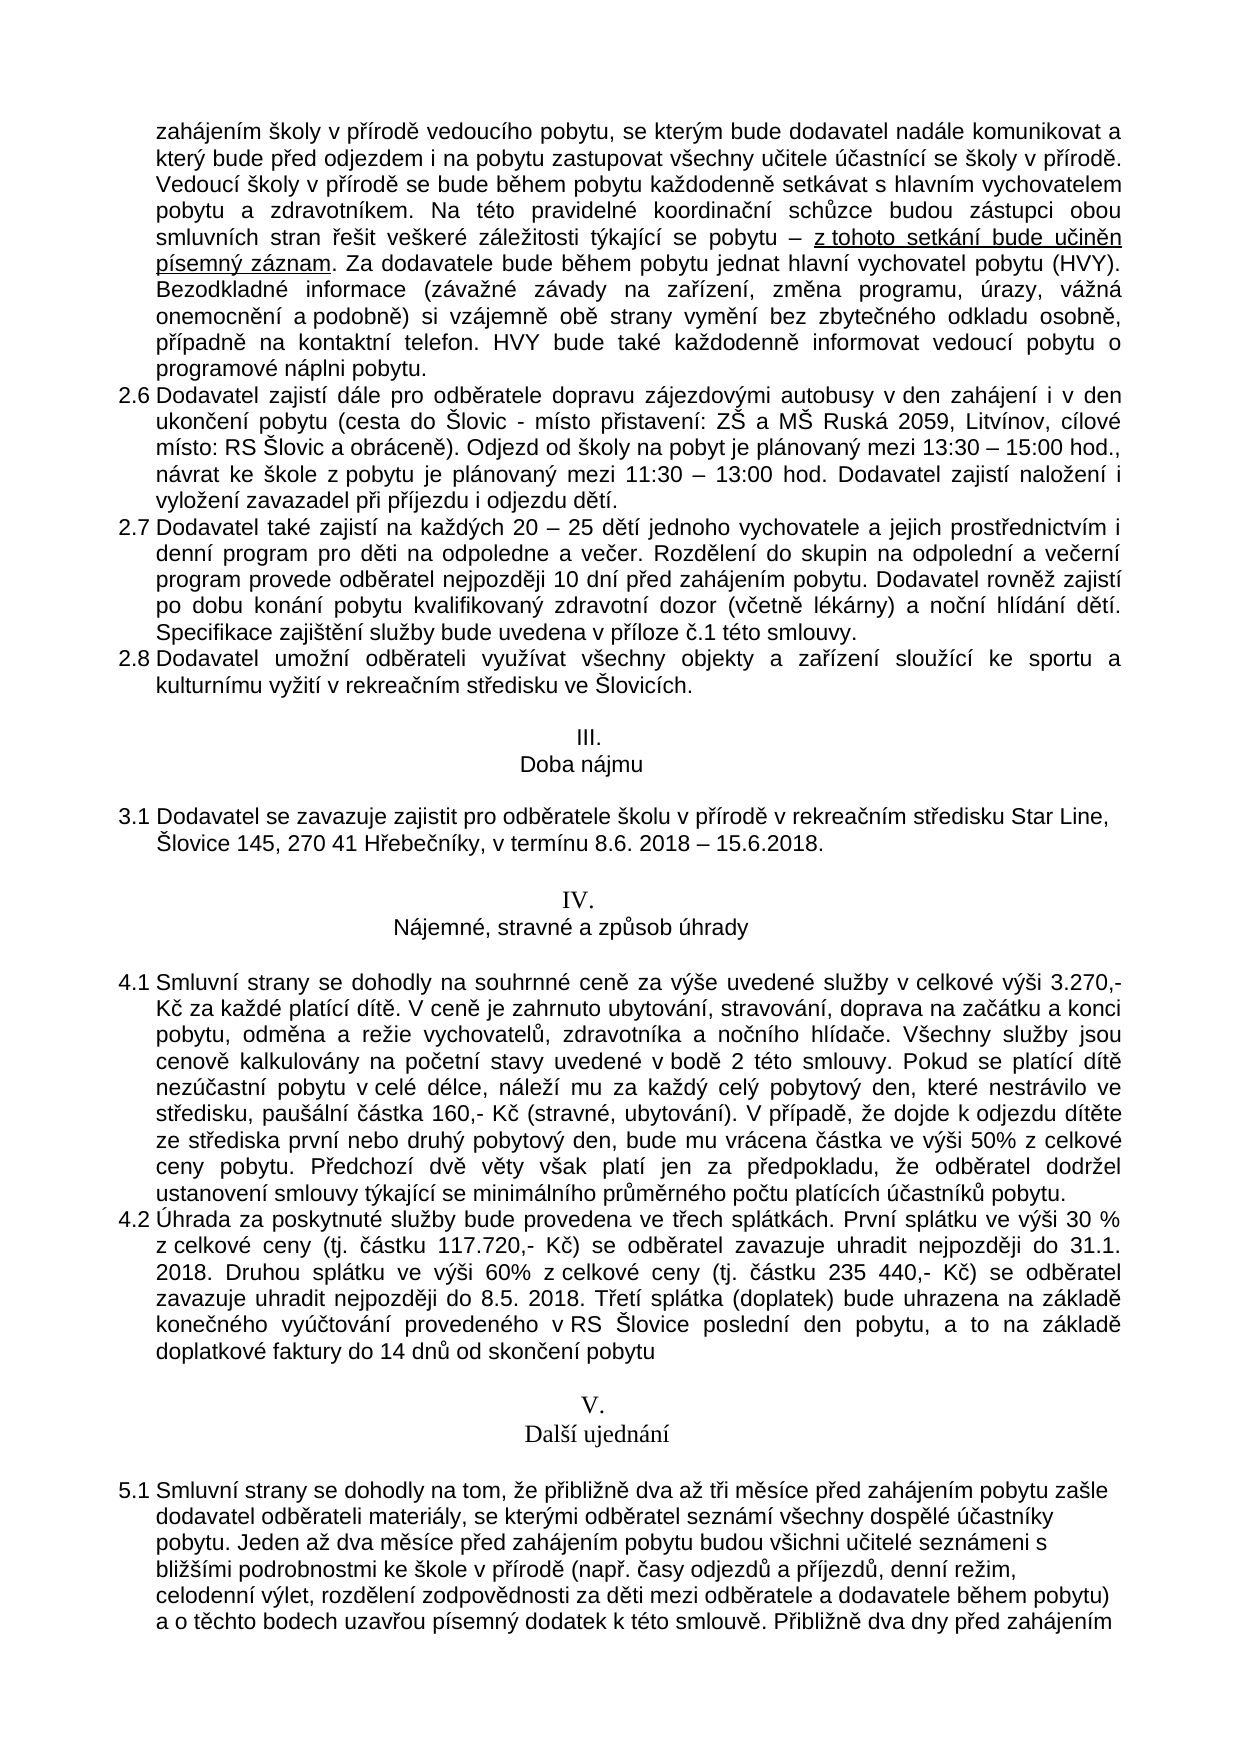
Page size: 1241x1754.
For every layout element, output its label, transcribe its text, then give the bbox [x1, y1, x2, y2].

text Další ujednání [118, 1419, 1122, 1448]
text Šlovice 145, 270 41 Hřebečníky, v termínu 8.6. 2018 – 15.6.2018. [118, 830, 1122, 856]
list Úhrada za poskytnuté služby bude provedena ve třech splátkách. První splátku ve výši 30 % z celkové ceny (tj. částku 117.720,- Kč) se odběratel zavazuje uhradit nejpozději do 31.1. 2018. Druhou splátku ve výši 60% z celkové ceny (tj. částku 235 440,- Kč) se odběratel zavazuje uhradit nejpozději do 8.5. 2018. Třetí splátka (doplatek) bude uhrazena na základě konečného vyúčtování provedeného v RS Šlovice poslední den pobytu, a to na základě doplatkové faktury do 14 dnů od skončení pobytu [118, 1206, 1122, 1364]
list Dodavatel také zajistí na každých 20 – 25 dětí jednoho vychovatele a jejich prostřednictvím i denní program pro děti na odpoledne a večer. Rozdělení do skupin na odpolední a večerní program provede odběratel nejpozději 10 dní před zahájením pobytu. Dodavatel rovněž zajistí po dobu konání pobytu kvalifikovaný zdravotní dozor (včetně lékárny) a noční hlídání dětí. Specifikace zajištění služby bude uvedena v příloze č.1 této smlouvy. [118, 513, 1122, 645]
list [118, 1477, 1122, 1635]
list Smluvní strany se dohodly na souhrnné ceně za výše uvedené služby v celkové výši 3.270,- Kč za každé platící dítě. V ceně je zahrnuto ubytování, stravování, doprava na začátku a konci pobytu, odměna a režie vychovatelů, zdravotníka a nočního hlídače. Všechny služby jsou cenově kalkulovány na početní stavy uvedené v bodě 2 této smlouvy. Pokud se platící dítě nezúčastní pobytu v celé délce, náleží mu za každý celý pobytový den, které nestrávilo ve středisku, paušální částka 160,- Kč (stravné, ubytování). V případě, že dojde k odjezdu dítěte ze střediska první nebo druhý pobytový den, bude mu vrácena částka ve výši 50% z celkové ceny pobytu. Předchozí dvě věty však platí jen za předpokladu, že odběratel dodržel ustanovení smlouvy týkající se minimálního průměrného počtu platících účastníků pobytu. [118, 969, 1122, 1206]
text V. [118, 1390, 1122, 1419]
list Dodavatel umožní odběrateli využívat všechny objekty a zařízení sloužící ke sportu a kulturnímu vyžití v rekreačním středisku ve Šlovicích. [118, 645, 1122, 698]
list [118, 118, 1122, 382]
list Dodavatel zajistí dále pro odběratele dopravu zájezdovými autobusy v den zahájení i v den ukončení pobytu (cesta do Šlovic - místo přistavení: ZŠ a MŠ Ruská 2059, Litvínov, cílové místo: RS Šlovic a obráceně). Odjezd od školy na pobyt je plánovaný mezi 13:30 – 15:00 hod., návrat ke škole z pobytu je plánovaný mezi 11:30 – 13:00 hod. Dodavatel zajistí naložení i vyložení zavazadel při příjezdu i odjezdu dětí. [118, 382, 1122, 513]
text 3.1 Dodavatel se zavazuje zajistit pro odběratele školu v přírodě v rekreačním středisku Star Line, [118, 803, 1122, 830]
text Nájemné, stravné a způsob úhrady [118, 913, 1122, 940]
text Doba nájmu [118, 751, 1122, 777]
text III. [118, 724, 1122, 751]
text IV. [118, 885, 1122, 913]
